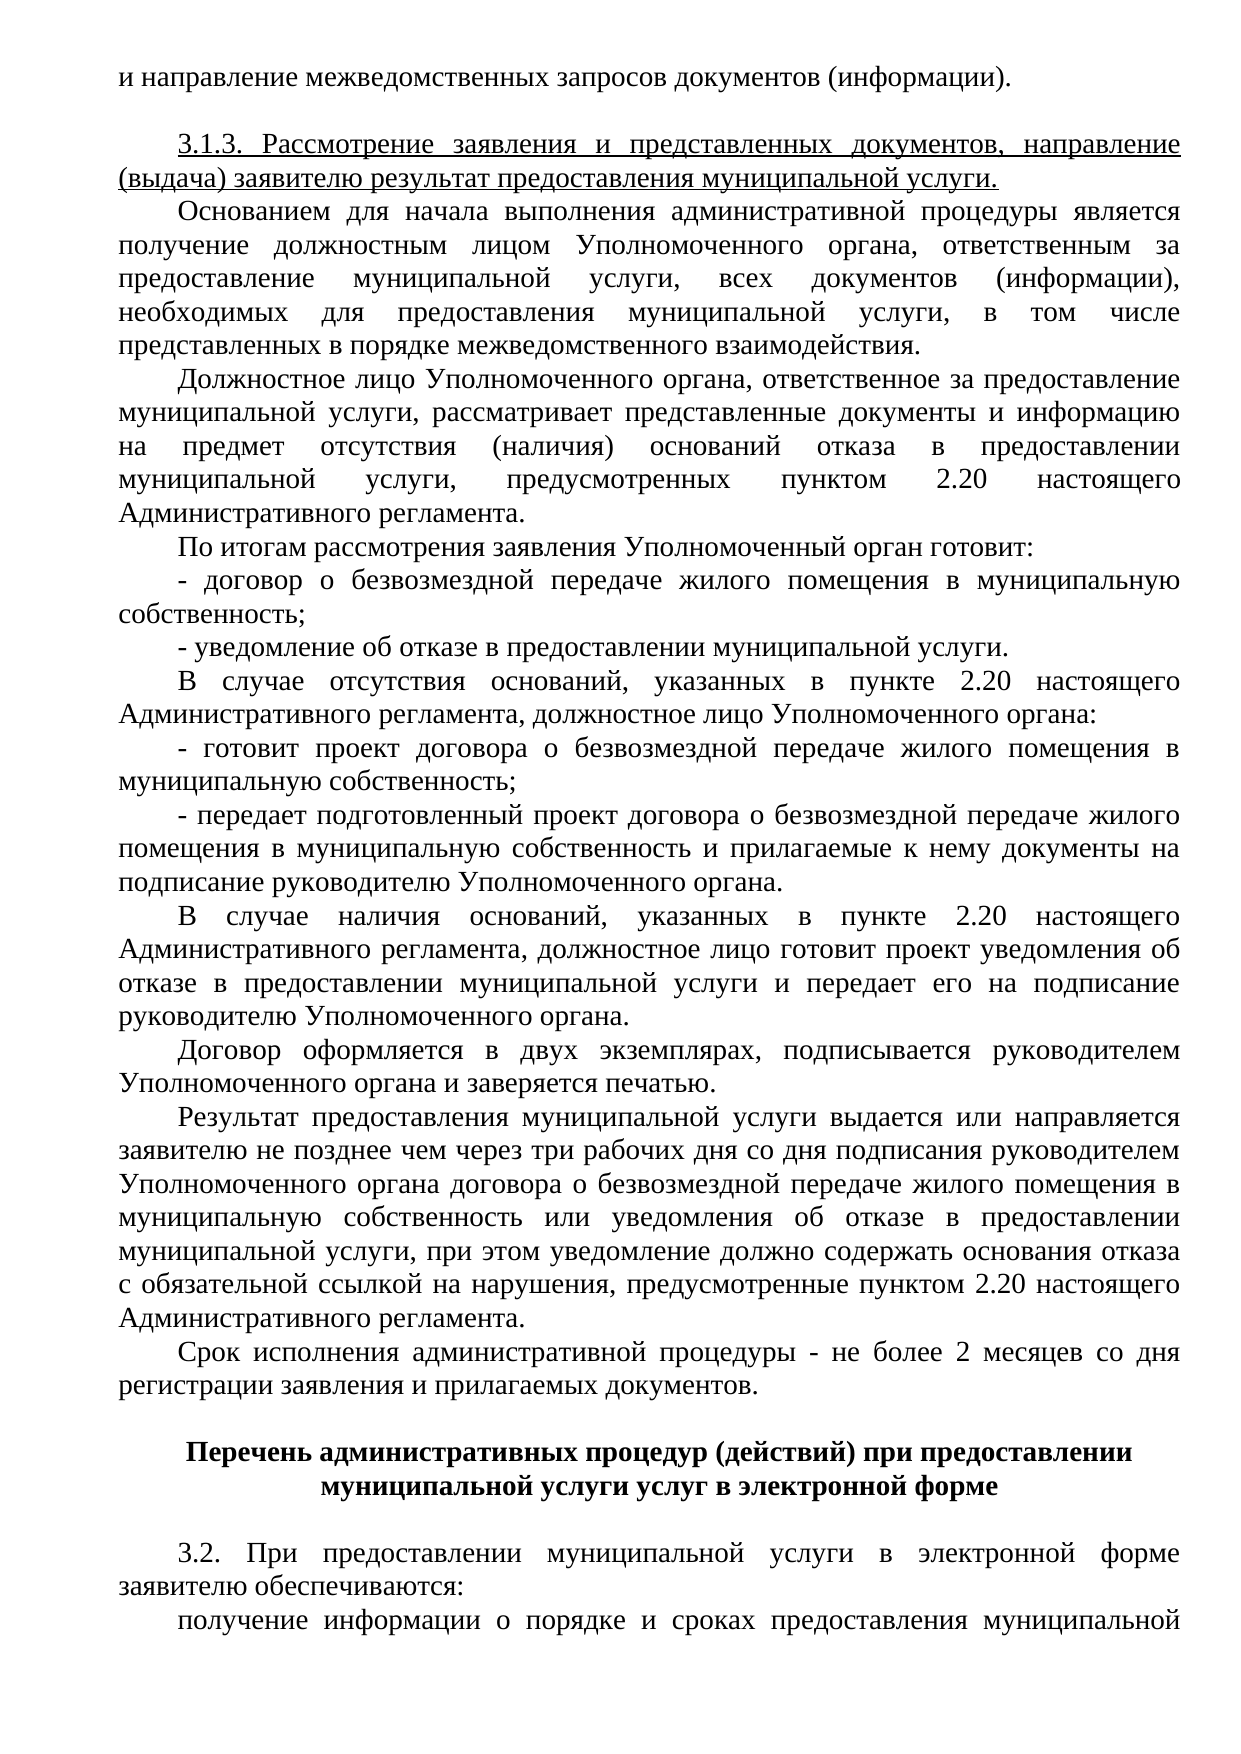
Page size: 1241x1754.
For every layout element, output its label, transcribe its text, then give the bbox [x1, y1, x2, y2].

text По итогам рассмотрения заявления Уполномоченный орган готовит: [118, 529, 1181, 562]
text - готовит проект договора о безвозмездной передаче жилого помещения в муниципальную собственность; [118, 730, 1181, 797]
text - передает подготовленный проект договора о безвозмездной передаче жилого помещения в муниципальную собственность и прилагаемые к нему документы на подписание руководителю Уполномоченного органа. [118, 797, 1181, 898]
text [118, 59, 1181, 93]
subtitle Перечень административных процедур (действий) при предоставлении муниципальной услуги услуг в электронной форме [138, 1434, 1181, 1501]
text - уведомление об отказе в предоставлении муниципальной услуги. [118, 629, 1181, 663]
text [118, 1602, 1181, 1636]
text В случае отсутствия оснований, указанных в пункте 2.20 настоящего Административного регламента, должностное лицо Уполномоченного органа: [118, 663, 1181, 730]
text Должностное лицо Уполномоченного органа, ответственное за предоставление муниципальной услуги, рассматривает представленные документы и информацию на предмет отсутствия (наличия) оснований отказа в предоставлении муниципальной услуги, предусмотренных пунктом 2.20 настоящего Административного регламента. [118, 361, 1181, 529]
text Основанием для начала выполнения административной процедуры является получение должностным лицом Уполномоченного органа, ответственным за предоставление муниципальной услуги, всех документов (информации), необходимых для предоставления муниципальной услуги, в том числе представленных в порядке межведомственного взаимодействия. [118, 193, 1181, 361]
text В случае наличия оснований, указанных в пункте 2.20 настоящего Административного регламента, должностное лицо готовит проект уведомления об отказе в предоставлении муниципальной услуги и передает его на подписание руководителю Уполномоченного органа. [118, 898, 1181, 1032]
text Результат предоставления муниципальной услуги выдается или направляется заявителю не позднее чем через три рабочих дня со дня подписания руководителем Уполномоченного органа договора о безвозмездной передаче жилого помещения в муниципальную собственность или уведомления об отказе в предоставлении муниципальной услуги, при этом уведомление должно содержать основания отказа с обязательной ссылкой на нарушения, предусмотренные пунктом 2.20 настоящего Административного регламента. [118, 1099, 1181, 1334]
text 3.1.3. Рассмотрение заявления и представленных документов, направление (выдача) заявителю результат предоставления муниципальной услуги. [118, 126, 1181, 193]
text 3.2. При предоставлении муниципальной услуги в электронной форме заявителю обеспечиваются: [118, 1535, 1181, 1602]
text Договор оформляется в двух экземплярах, подписывается руководителем Уполномоченного органа и заверяется печатью. [118, 1032, 1181, 1099]
text Срок исполнения административной процедуры - не более 2 месяцев со дня регистрации заявления и прилагаемых документов. [118, 1334, 1181, 1401]
text - договор о безвозмездной передаче жилого помещения в муниципальную собственность; [118, 562, 1181, 629]
